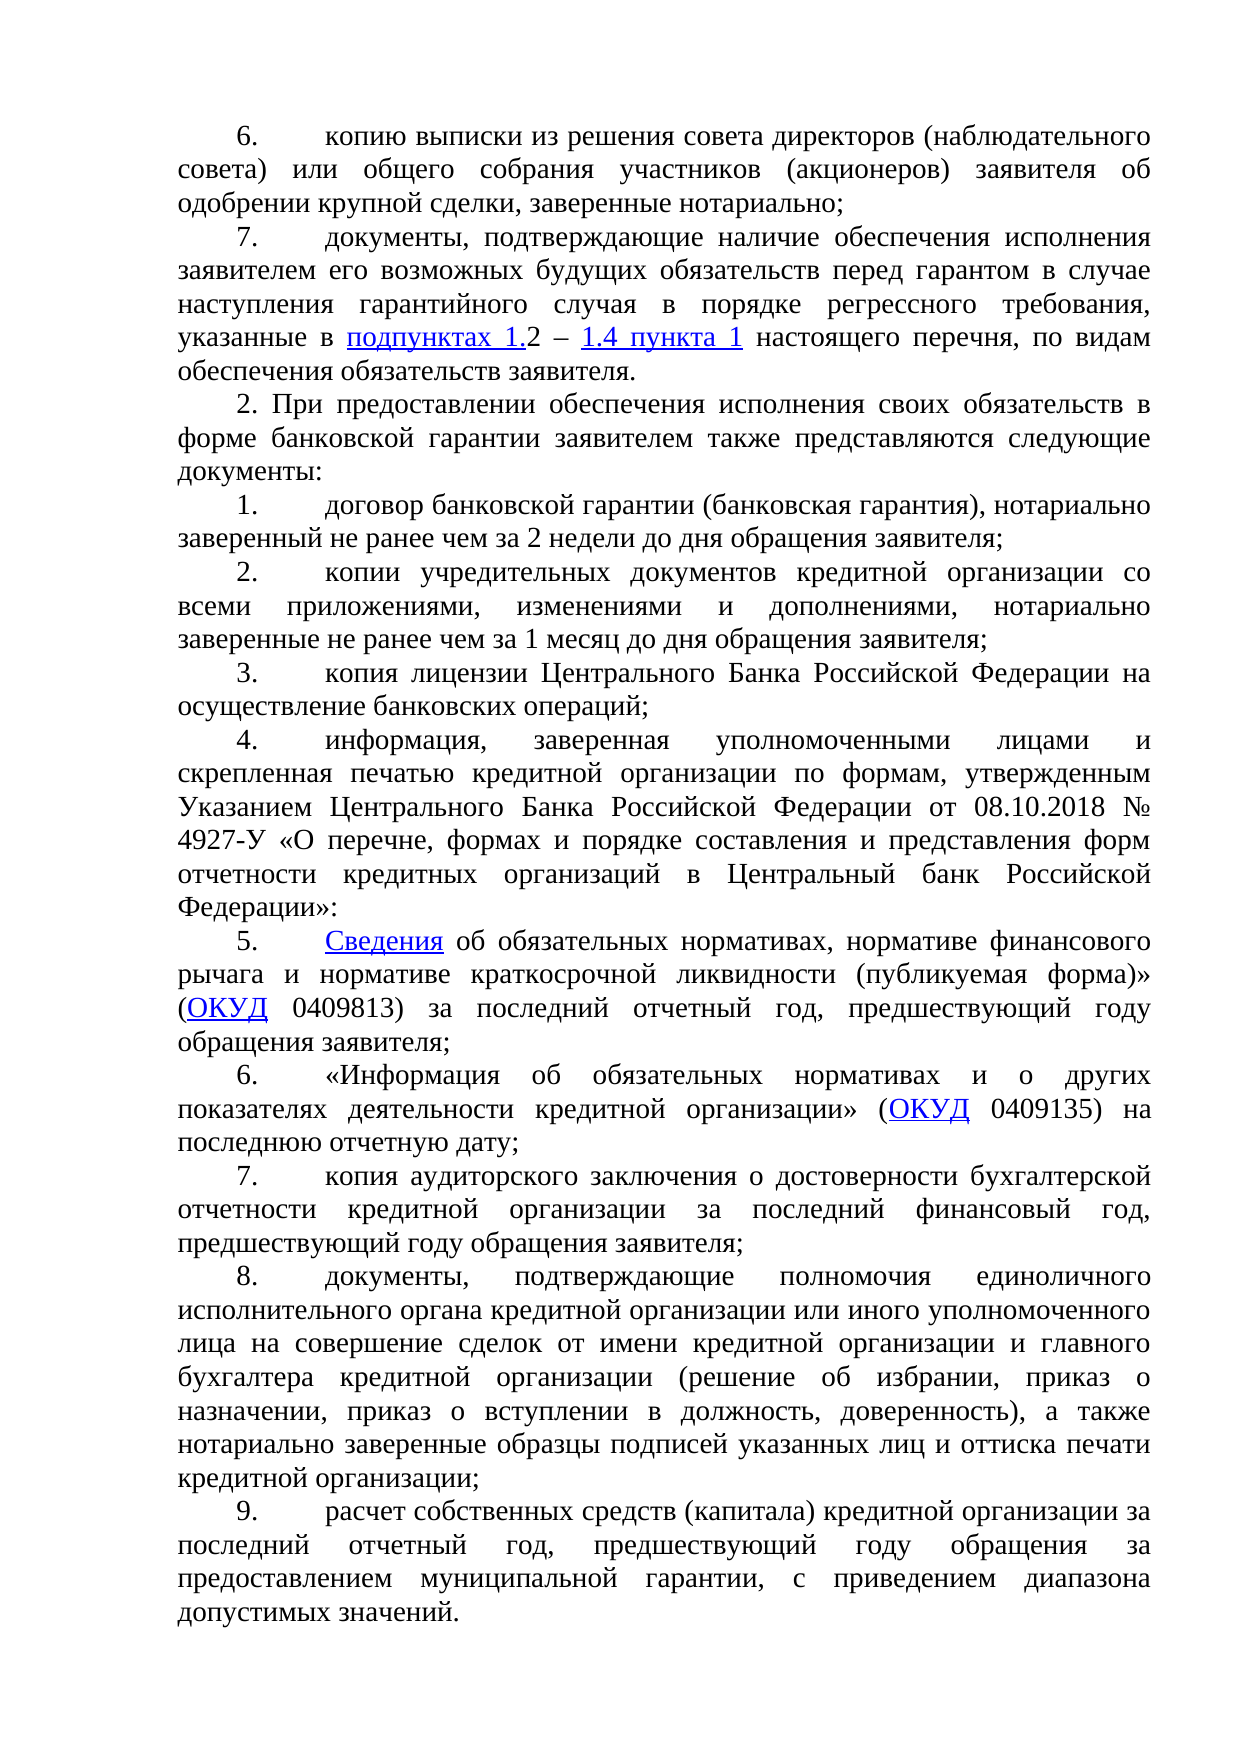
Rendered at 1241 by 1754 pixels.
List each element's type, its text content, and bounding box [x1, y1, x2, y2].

list копия аудиторского заключения о достоверности бухгалтерской отчетности кредитной организации за последний финансовый год, предшествующий году обращения заявителя; [177, 1158, 1152, 1258]
list копия лицензии Центрального Банка Российской Федерации на осуществление банковских операций; [177, 655, 1152, 722]
list документы, подтверждающие полномочия единоличного исполнительного органа кредитной организации или иного уполномоченного лица на совершение сделок от имени кредитной организации и главного бухгалтера кредитной организации (решение об избрании, приказ о назначении, приказ о вступлении в должность, доверенность), а также нотариально заверенные образцы подписей указанных лиц и оттиска печати кредитной организации; [177, 1258, 1152, 1493]
list договор банковской гарантии (банковская гарантия), нотариально заверенный не ранее чем за 2 недели до дня обращения заявителя; [177, 487, 1152, 554]
list копии учредительных документов кредитной организации со всеми приложениями, изменениями и дополнениями, нотариально заверенные не ранее чем за 1 месяц до дня обращения заявителя; [177, 554, 1152, 655]
text 2. При предоставлении обеспечения исполнения своих обязательств в форме банковской гарантии заявителем также представляются следующие документы: [177, 386, 1152, 487]
list копию выписки из решения совета директоров (наблюдательного совета) или общего собрания участников (акционеров) заявителя об одобрении крупной сделки, заверенные нотариально; [177, 118, 1152, 219]
list документы, подтверждающие наличие обеспечения исполнения заявителем его возможных будущих обязательств перед гарантом в случае наступления гарантийного случая в порядке регрессного требования, указанные в подпунктах 1.2 – 1.4 пункта 1 настоящего перечня, по видам обеспечения обязательств заявителя. [177, 219, 1152, 386]
list информация, заверенная уполномоченными лицами и скрепленная печатью кредитной организации по формам, утвержденным Указанием Центрального Банка Российской Федерации от 08.10.2018 № 4927-У «О перечне, формах и порядке составления и представления форм отчетности кредитных организаций в Центральный банк Российской Федерации»: [177, 722, 1152, 923]
list Сведения об обязательных нормативах, нормативе финансового рычага и нормативе краткосрочной ликвидности (публикуемая форма)» (ОКУД 0409813) за последний отчетный год, предшествующий году обращения заявителя; [177, 923, 1152, 1057]
list «Информация об обязательных нормативах и о других показателях деятельности кредитной организации» (ОКУД 0409135) на последнюю отчетную дату; [177, 1057, 1152, 1158]
list расчет собственных средств (капитала) кредитной организации за последний отчетный год, предшествующий году обращения за предоставлением муниципальной гарантии, с приведением диапазона допустимых значений. [177, 1493, 1152, 1627]
